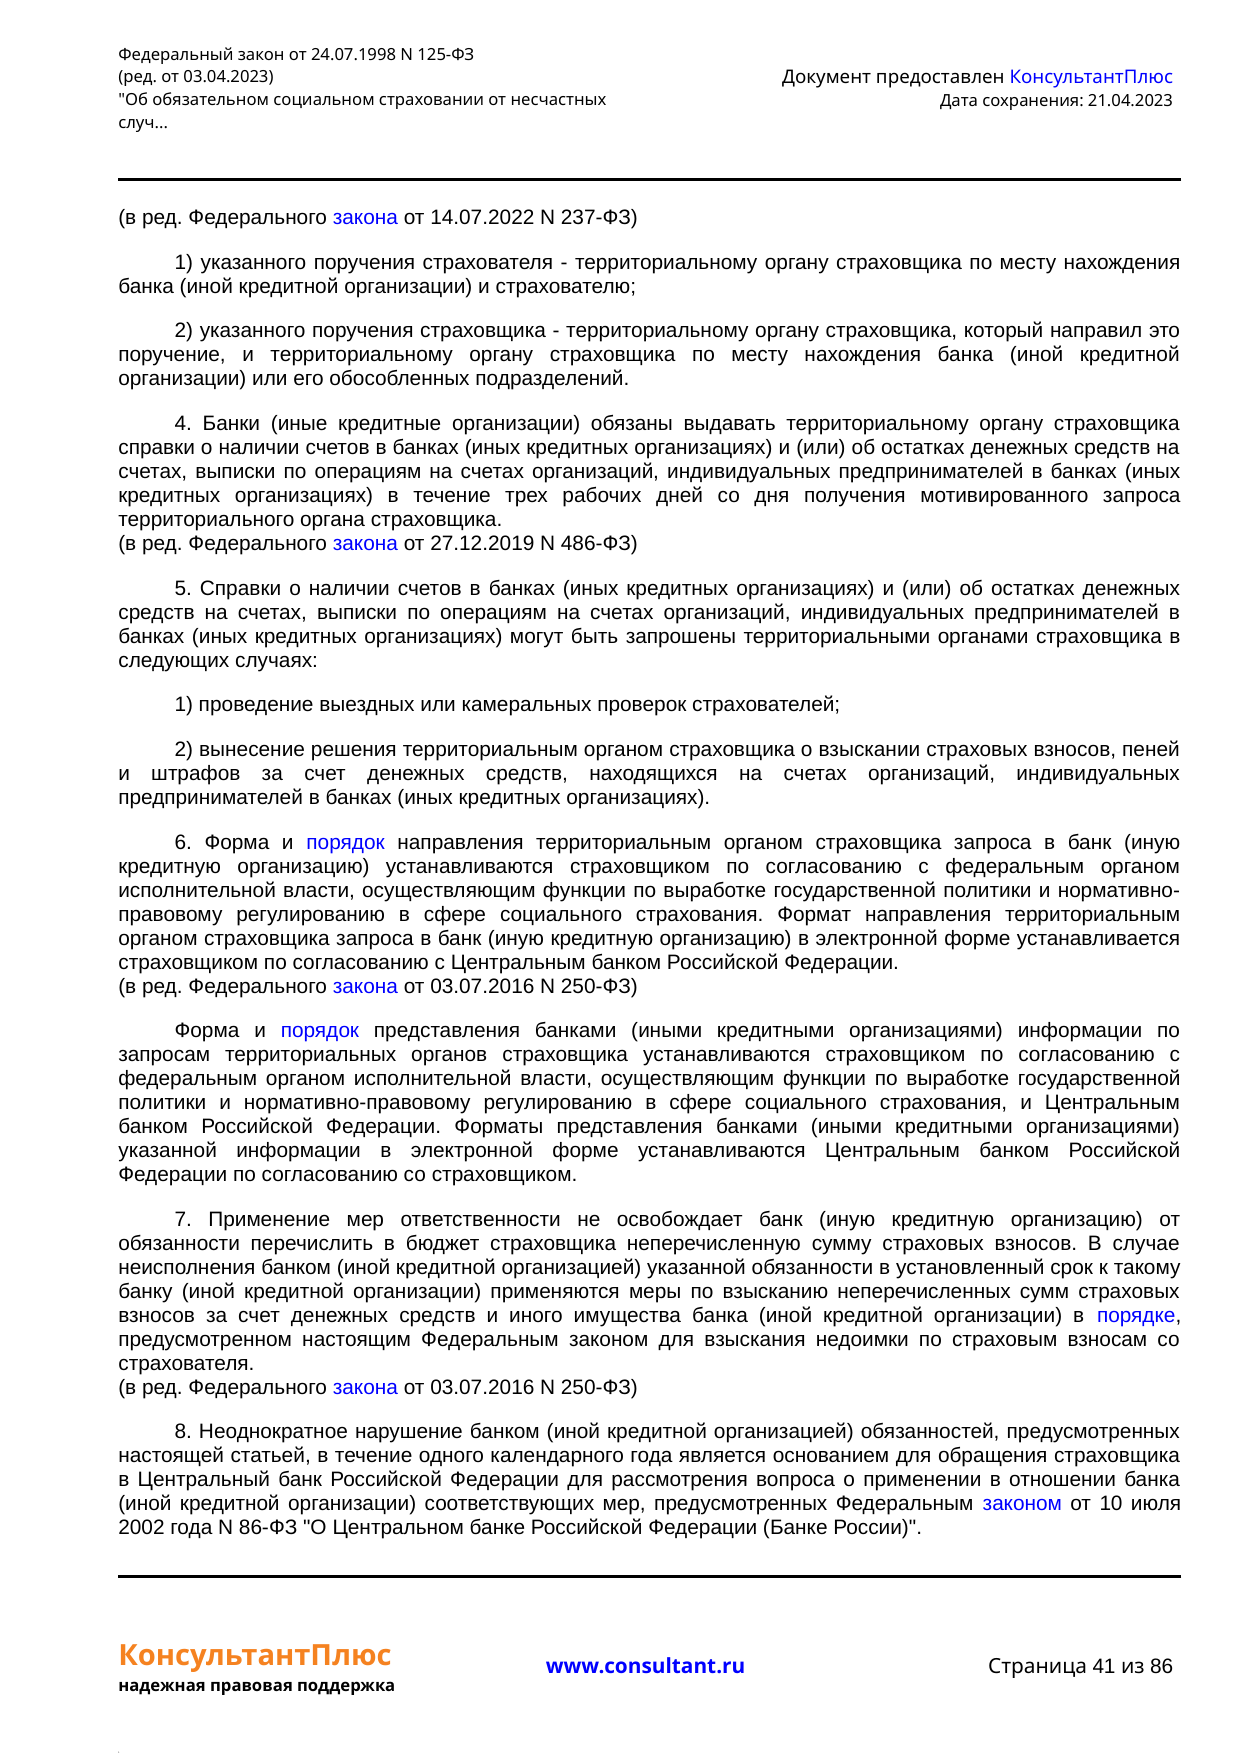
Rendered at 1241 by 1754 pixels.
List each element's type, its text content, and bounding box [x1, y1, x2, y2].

text (в ред. Федерального закона от 03.07.2016 N 250-ФЗ) [118, 973, 1181, 997]
text 8. Неоднократное нарушение банком (иной кредитной организацией) обязанностей, предусмотренных настоящей статьей, в течение одного календарного года является основанием для обращения страховщика в Центральный банк Российской Федерации для рассмотрения вопроса о применении в отношении банка (иной кредитной организации) соответствующих мер, предусмотренных Федеральным законом от 10 июля 2002 года N 86-ФЗ "О Центральном банке Российской Федерации (Банке России)". [118, 1419, 1181, 1539]
text 2) указанного поручения страховщика - территориальному органу страховщика, который направил это поручение, и территориальному органу страховщика по месту нахождения банка (иной кредитной организации) или его обособленных подразделений. [118, 318, 1181, 390]
text 4. Банки (иные кредитные организации) обязаны выдавать территориальному органу страховщика справки о наличии счетов в банках (иных кредитных организациях) и (или) об остатках денежных средств на счетах, выписки по операциям на счетах организаций, индивидуальных предпринимателей в банках (иных кредитных организациях) в течение трех рабочих дней со дня получения мотивированного запроса территориального органа страховщика. [118, 411, 1181, 531]
text 6. Форма и порядок направления территориальным органом страховщика запроса в банк (иную кредитную организацию) устанавливаются страховщиком по согласованию с федеральным органом исполнительной власти, осуществляющим функции по выработке государственной политики и нормативно-правовому регулированию в сфере социального страхования. Формат направления территориальным органом страховщика запроса в банк (иную кредитную организацию) в электронной форме устанавливается страховщиком по согласованию с Центральным банком Российской Федерации. [118, 830, 1181, 973]
text Форма и порядок представления банками (иными кредитными организациями) информации по запросам территориальных органов страховщика устанавливаются страховщиком по согласованию с федеральным органом исполнительной власти, осуществляющим функции по выработке государственной политики и нормативно-правовому регулированию в сфере социального страхования, и Центральным банком Российской Федерации. Форматы представления банками (иными кредитными организациями) указанной информации в электронной форме устанавливаются Центральным банком Российской Федерации по согласованию со страховщиком. [118, 1018, 1181, 1186]
text 5. Справки о наличии счетов в банках (иных кредитных организациях) и (или) об остатках денежных средств на счетах, выписки по операциям на счетах организаций, индивидуальных предпринимателей в банках (иных кредитных организациях) могут быть запрошены территориальными органами страховщика в следующих случаях: [118, 576, 1181, 671]
text 7. Применение мер ответственности не освобождает банк (иную кредитную организацию) от обязанности перечислить в бюджет страховщика неперечисленную сумму страховых взносов. В случае неисполнения банком (иной кредитной организацией) указанной обязанности в установленный срок к такому банку (иной кредитной организации) применяются меры по взысканию неперечисленных сумм страховых взносов за счет денежных средств и иного имущества банка (иной кредитной организации) в порядке, предусмотренном настоящим Федеральным законом для взыскания недоимки по страховым взносам со страхователя. [118, 1207, 1181, 1374]
text (в ред. Федерального закона от 14.07.2022 N 237-ФЗ) [118, 205, 1181, 229]
text 1) указанного поручения страхователя - территориальному органу страховщика по месту нахождения банка (иной кредитной организации) и страхователю; [118, 249, 1181, 297]
text 2) вынесение решения территориальным органом страховщика о взыскании страховых взносов, пеней и штрафов за счет денежных средств, находящихся на счетах организаций, индивидуальных предпринимателей в банках (иных кредитных организациях). [118, 737, 1181, 809]
text (в ред. Федерального закона от 03.07.2016 N 250-ФЗ) [118, 1374, 1181, 1398]
text 1) проведение выездных или камеральных проверок страхователей; [118, 692, 1181, 716]
text (в ред. Федерального закона от 27.12.2019 N 486-ФЗ) [118, 531, 1181, 555]
